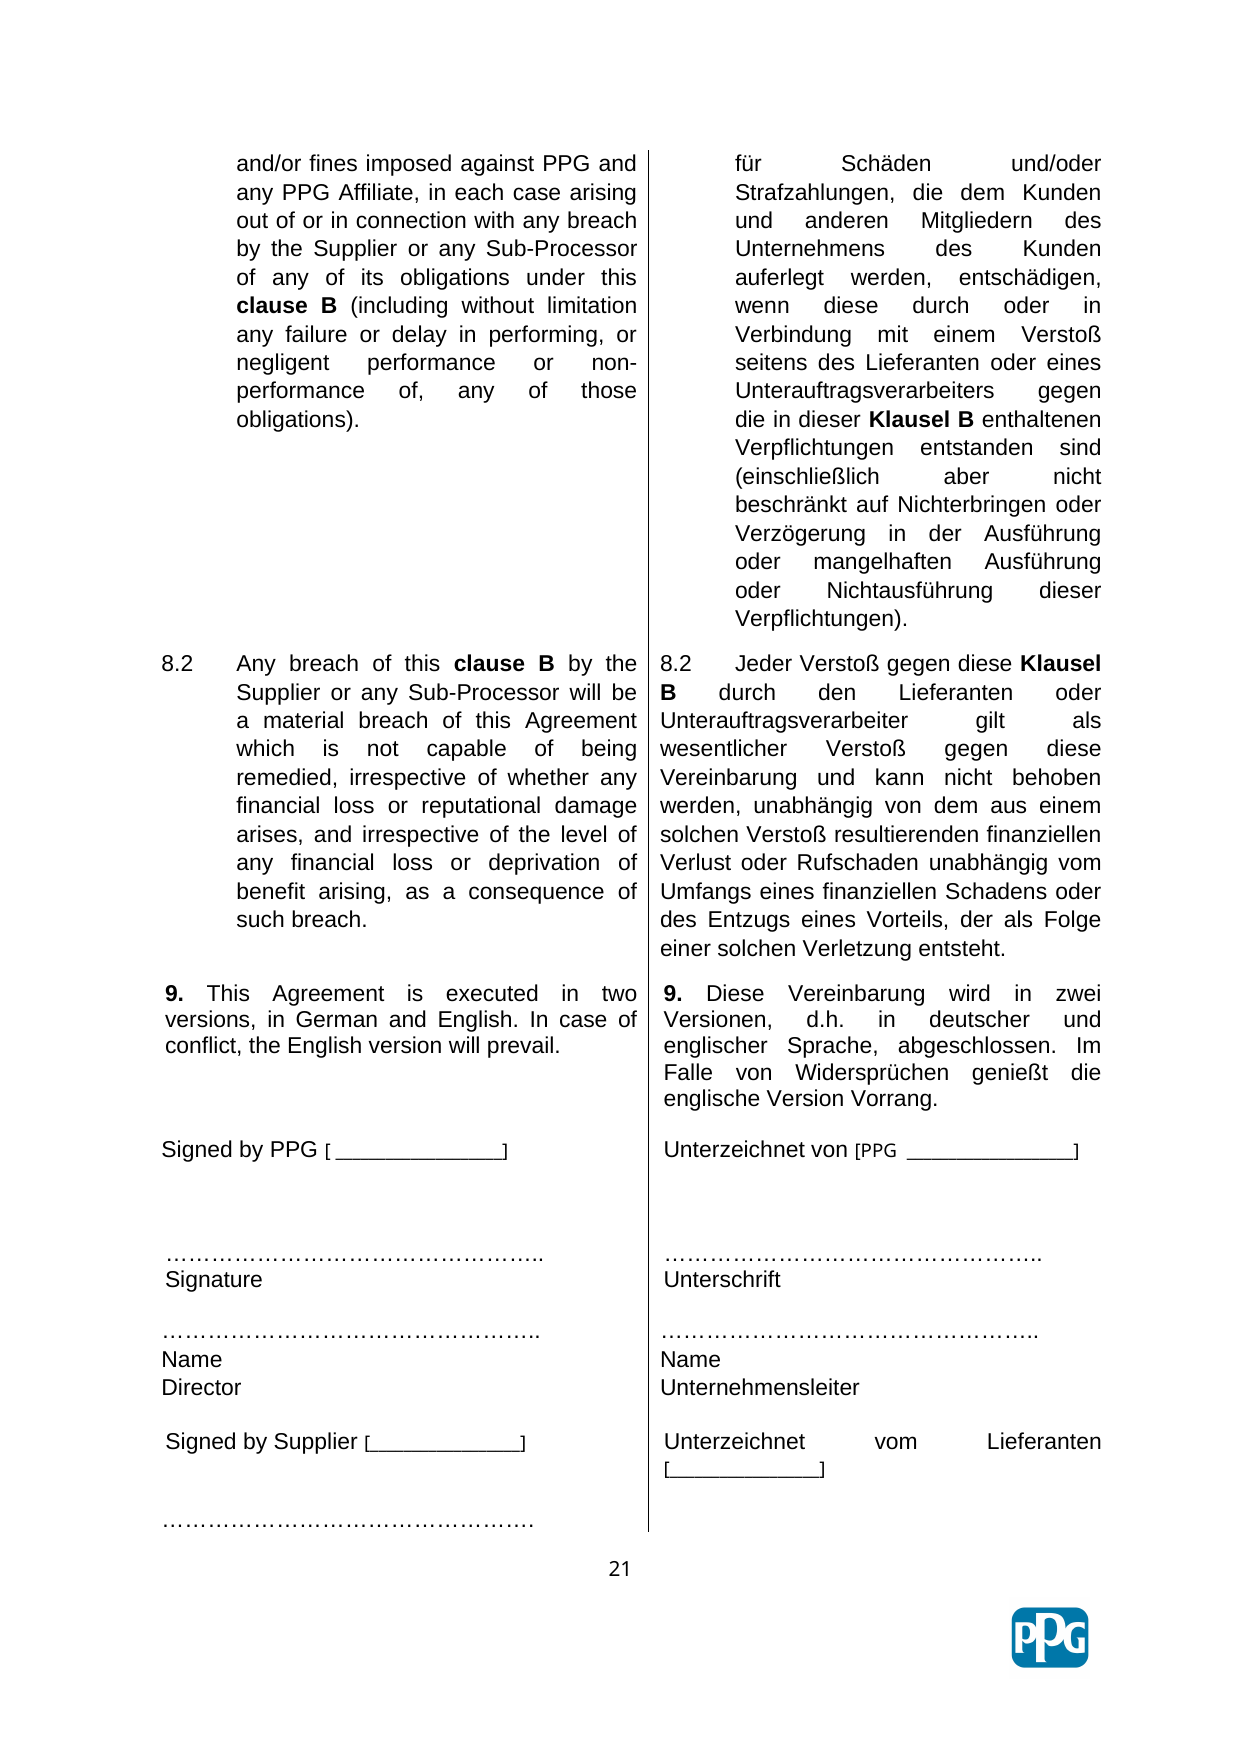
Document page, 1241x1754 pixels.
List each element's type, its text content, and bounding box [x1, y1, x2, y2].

table_cell Unterzeichnet vom Lieferanten …………………………………………. Unterschrift ………………………………………….. Name Unternehmensleite [649, 1428, 1113, 1532]
table_cell Any breach of this clause B by the Supplier or any Sub-Processor will be a material breach of this Agreement which is not capable of being remedied, irrespective of whether any financial loss or reputational damage arises, and irrespective of the level of any financial loss or deprivation of benefit arising, as a consequence of such breach. [150, 650, 648, 979]
table_cell 9. This Agreement is executed in two versions, in German and English. In case of conflict, the English version will prevail. [150, 980, 648, 1136]
table_cell Unterzeichnet von ………………………………………….. Unterschrift ………………………………………….. Name Unternehmensleiter [649, 1136, 1113, 1428]
table_cell 8.2 Jeder Verstoß gegen diese Klausel B durch den Lieferanten oder Unterauftragsverarbeiter gilt als wesentlicher Verstoß gegen diese Vereinbarung und kann nicht behoben werden, unabhängig von dem aus einem solchen Verstoß resultierenden finanziellen Verlust oder Rufschaden unabhängig vom Umfangs eines finanziellen Schadens oder des Entzugs eines Vorteils, der als Folge einer solchen Verletzung entsteht. [649, 650, 1113, 979]
picture [1009, 1597, 1091, 1679]
table_cell Signed by PPG ………………………………………….. Signature ………………………………………….. Name Director [150, 1136, 648, 1428]
table_cell Signed by Supplier …………………………………………. Signature ………………………………………….. Name Director [150, 1428, 648, 1532]
table_cell 9. Diese Vereinbarung wird in zwei Versionen, d.h. in deutscher und englischer Sprache, abgeschlossen. Im Falle von Widersprüchen genießt die englische Version Vorrang. [649, 980, 1113, 1136]
